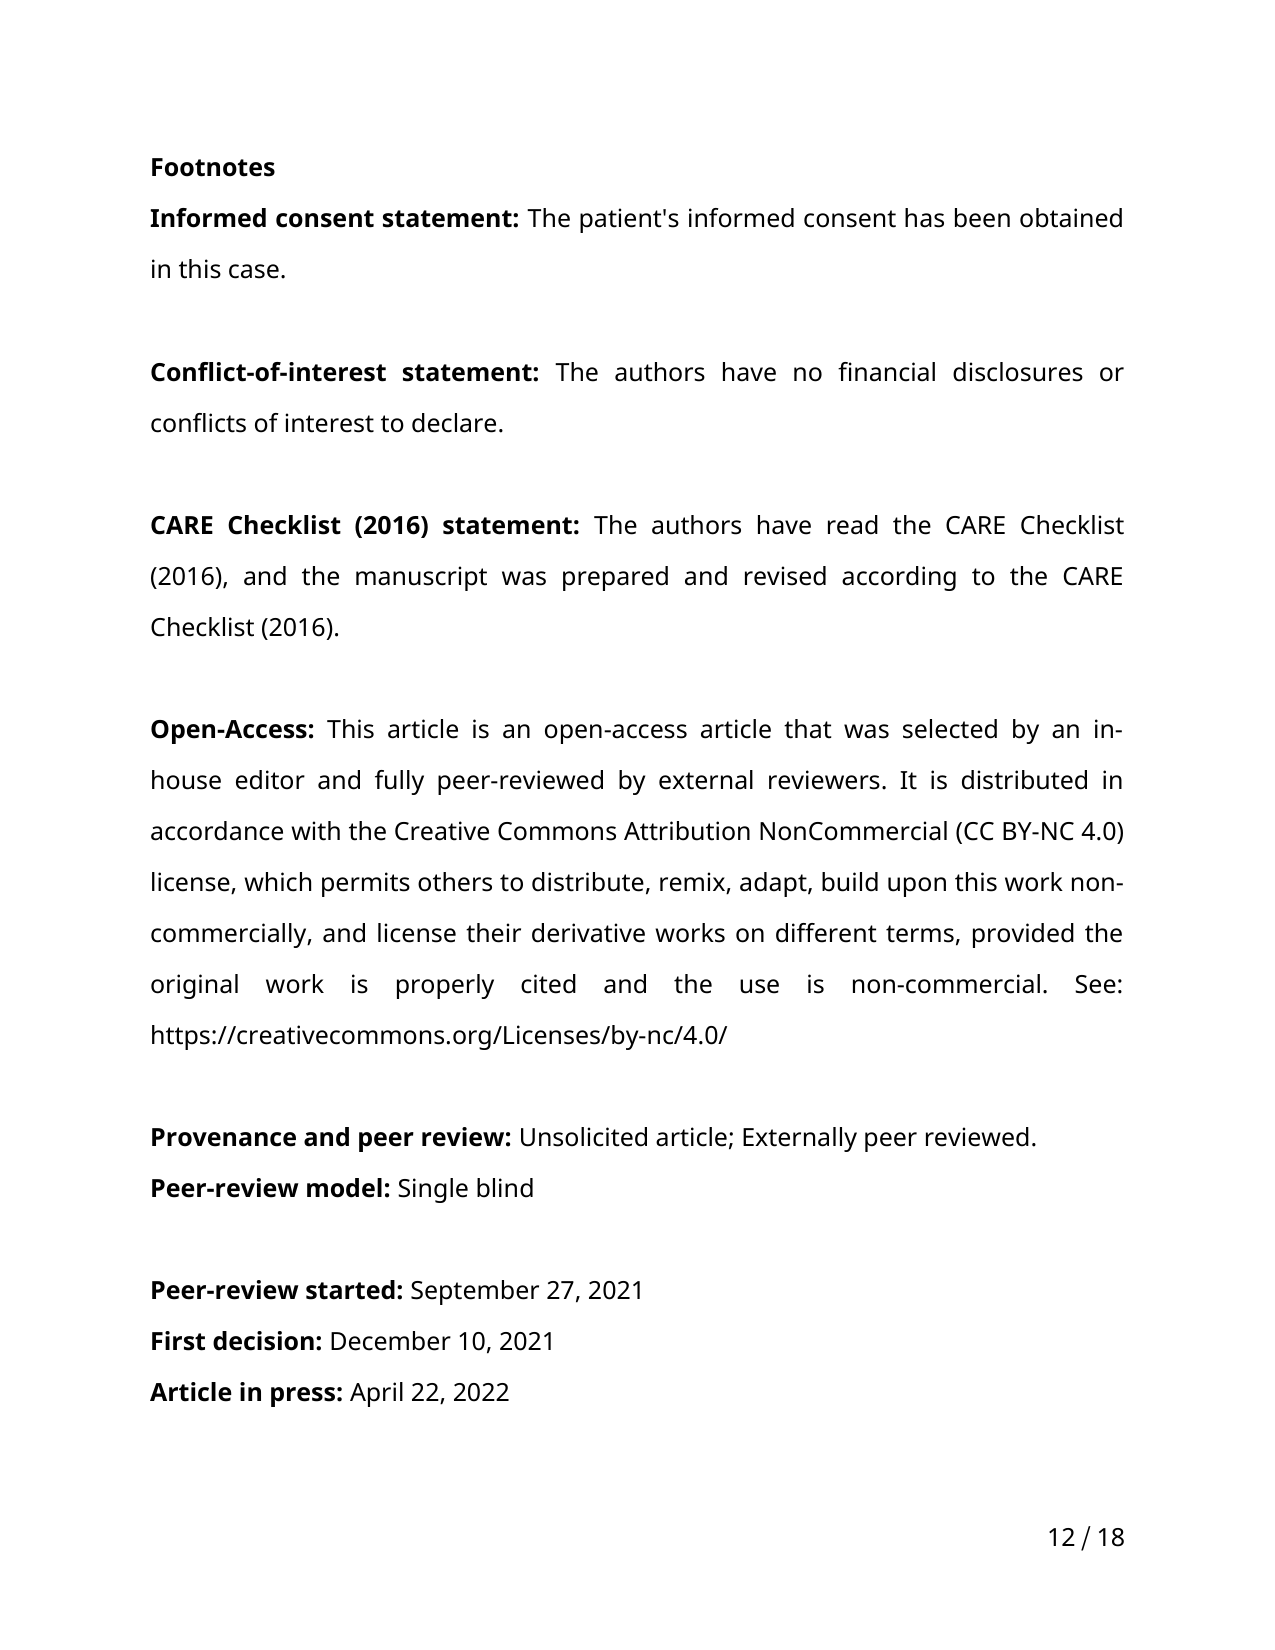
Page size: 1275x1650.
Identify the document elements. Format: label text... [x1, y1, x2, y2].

text First decision: December 10, 2021 [150, 1324, 1125, 1358]
text Article in press: April 22, 2022 [150, 1375, 1125, 1409]
text Provenance and peer review: Unsolicited article; Externally peer reviewed. [150, 1120, 1125, 1154]
text Peer-review started: September 27, 2021 [150, 1273, 1125, 1307]
text Footnotes [150, 150, 1125, 184]
text Conflict-of-interest statement: The authors have no financial disclosures or conflicts of interest to declare. [150, 354, 1125, 439]
text Informed consent statement: The patient's informed consent has been obtained in this case. [150, 201, 1125, 286]
text Open-Access: This article is an open-access article that was selected by an in-house editor and fully peer-reviewed by external reviewers. It is distributed in accordance with the Creative Commons Attribution NonCommercial (CC BY-NC 4.0) license, which permits others to distribute, remix, adapt, build upon this work non-commercially, and license their derivative works on different terms, provided the original work is properly cited and the use is non-commercial. See: https://creativecommons.org/Licenses/by-nc/4.0/ [150, 711, 1125, 1052]
text Peer-review model: Single blind [150, 1171, 1125, 1205]
text CARE Checklist (2016) statement: The authors have read the CARE Checklist (2016), and the manuscript was prepared and revised according to the CARE Checklist (2016). [150, 507, 1125, 643]
